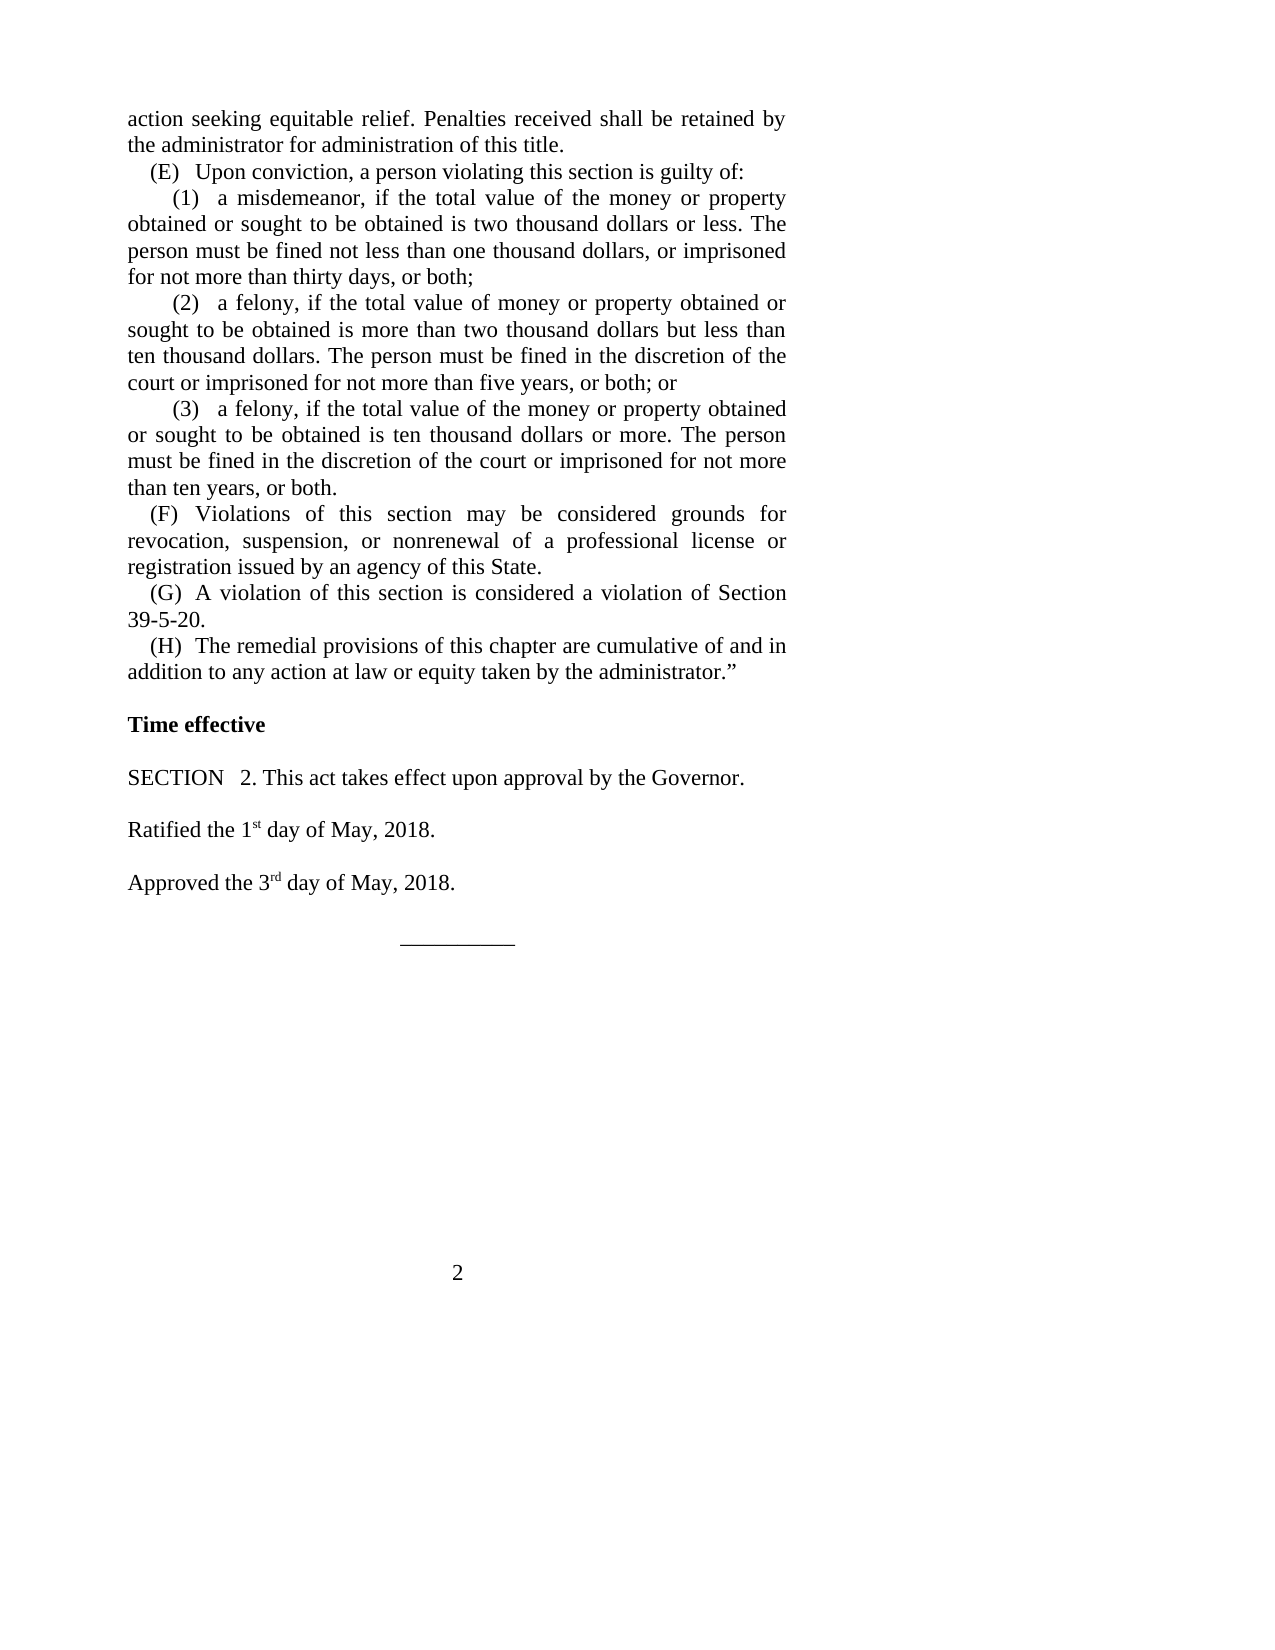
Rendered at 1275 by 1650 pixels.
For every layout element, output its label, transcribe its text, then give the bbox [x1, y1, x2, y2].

text (1) a misdemeanor, if the total value of the money or property obtained or sought to be obtained is two thousand dollars or less. The person must be fined not less than one thousand dollars, or imprisoned for not more than thirty days, or both; [127, 184, 787, 289]
text (2) a felony, if the total value of money or property obtained or sought to be obtained is more than two thousand dollars but less than ten thousand dollars. The person must be fined in the discretion of the court or imprisoned for not more than five years, or both; or [127, 289, 787, 395]
text Time effective [127, 711, 787, 737]
text (G) A violation of this section is considered a violation of Section 39-5-20. [127, 579, 787, 632]
text (H) The remedial provisions of this chapter are cumulative of and in addition to any action at law or equity taken by the administrator.” [127, 632, 787, 685]
text Approved the 3rd day of May, 2018. [127, 869, 787, 896]
text __________ [127, 922, 787, 948]
text Ratified the 1st day of May, 2018. [127, 817, 787, 843]
text SECTION 2. This act takes effect upon approval by the Governor. [127, 764, 787, 790]
text (F) Violations of this section may be considered grounds for revocation, suspension, or nonrenewal of a professional license or registration issued by an agency of this State. [127, 500, 787, 579]
text (E) Upon conviction, a person violating this section is guilty of: [127, 158, 787, 184]
text (3) a felony, if the total value of the money or property obtained or sought to be obtained is ten thousand dollars or more. The person must be fined in the discretion of the court or imprisoned for not more than ten years, or both. [127, 395, 787, 500]
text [127, 105, 787, 158]
